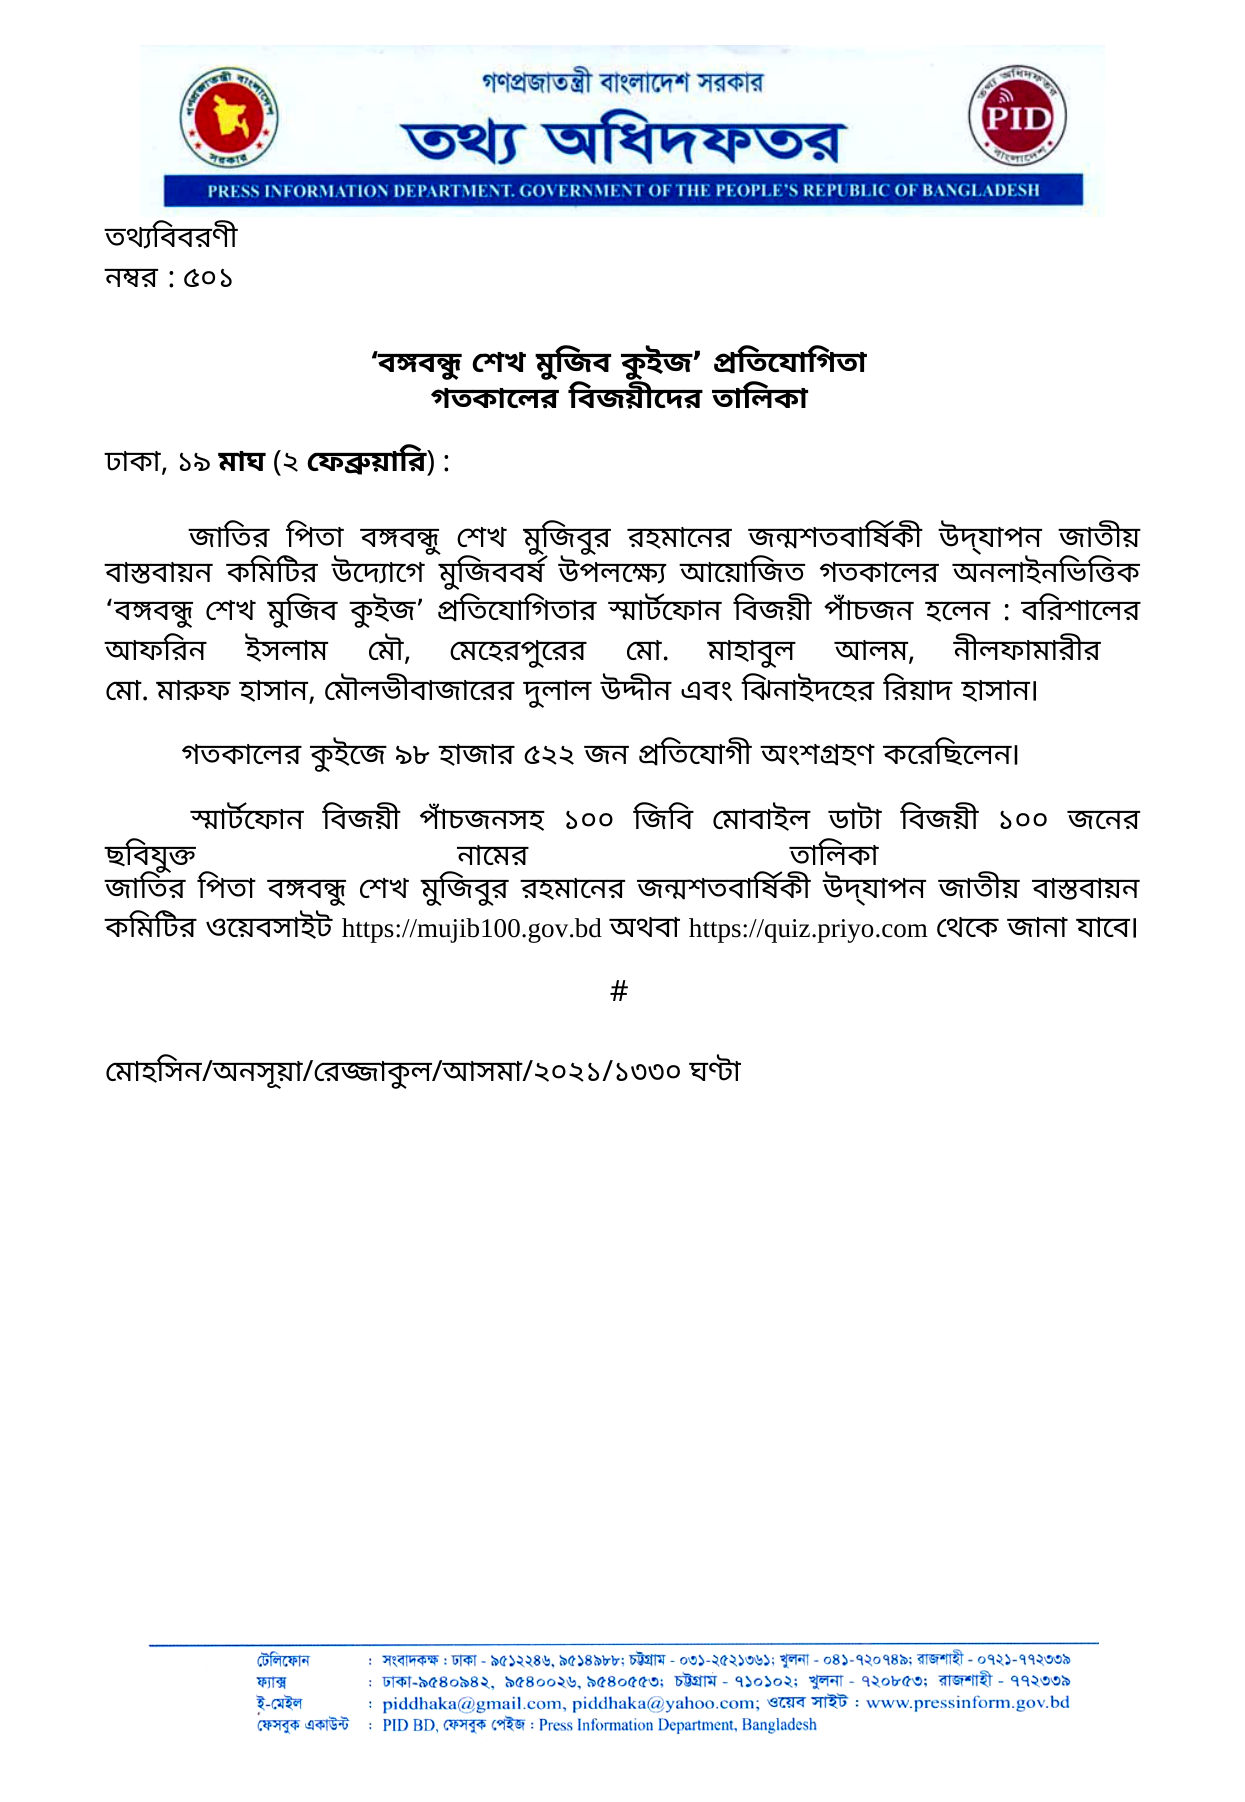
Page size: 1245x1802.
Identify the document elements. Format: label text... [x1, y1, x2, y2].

text ঢাকা, ১৯ মাঘ (২ ফেব্রুয়ারি) : [105, 440, 1140, 483]
text # [105, 971, 1133, 1010]
text তথ্যবিবরণী নম্বর : ৫০১ [105, 216, 1133, 296]
text গতকালের বিজয়ীদের তালিকা [105, 381, 1133, 415]
text গতকালের কুইজে ৯৮ হাজার ৫২২ জন প্রতিযোগী অংশগ্রহণ করেছিলেন। [105, 733, 1140, 773]
text স্মার্টফোন বিজয়ী পাঁচজনসহ ১০০ জিবি মোবাইল ডাটা বিজয়ী ১০০ জনের ছবিযুক্ত নামের তালিকা জাতির পিতা বঙ্গবন্ধু শেখ মুজিবুর রহমানের জন্মশতবার্ষিকী উদ্‌যাপন জাতীয় বাস্তবায়ন কমিটির ওয়েবসাইট https://mujib100.gov.bd অথবা https://quiz.priyo.com থেকে জানা যাবে। [105, 798, 1140, 946]
picture [146, 1640, 1099, 1742]
text জাতির পিতা বঙ্গবন্ধু শেখ মুজিবুর রহমানের জন্মশতবার্ষিকী উদ্‌যাপন জাতীয় বাস্তবায়ন কমিটির উদ্যোগে মুজিববর্ষ উপলক্ষ্যে আয়োজিত গতকালের অনলাইনভিত্তিক ‘বঙ্গবন্ধু শেখ মুজিব কুইজ’ প্রতিযোগিতার স্মার্টফোন বিজয়ী পাঁচজন হলেন : বরিশালের আফরিন ইসলাম মৌ, মেহেরপুরের মো. মাহাবুল আলম, নীলফামারীর মো. মারুফ হাসান, মৌলভীবাজারের দুলাল উদ্দীন এবং ঝিনাইদহের রিয়াদ হাসান। [105, 516, 1140, 708]
text মোহসিন/অনসূয়া/রেজ্জাকুল/আসমা/২০২১/১৩৩০ ঘণ্টা [105, 1050, 1133, 1093]
text ‘বঙ্গবন্ধু শেখ মুজিব কুইজ’ প্রতিযোগিতা [105, 341, 1133, 381]
